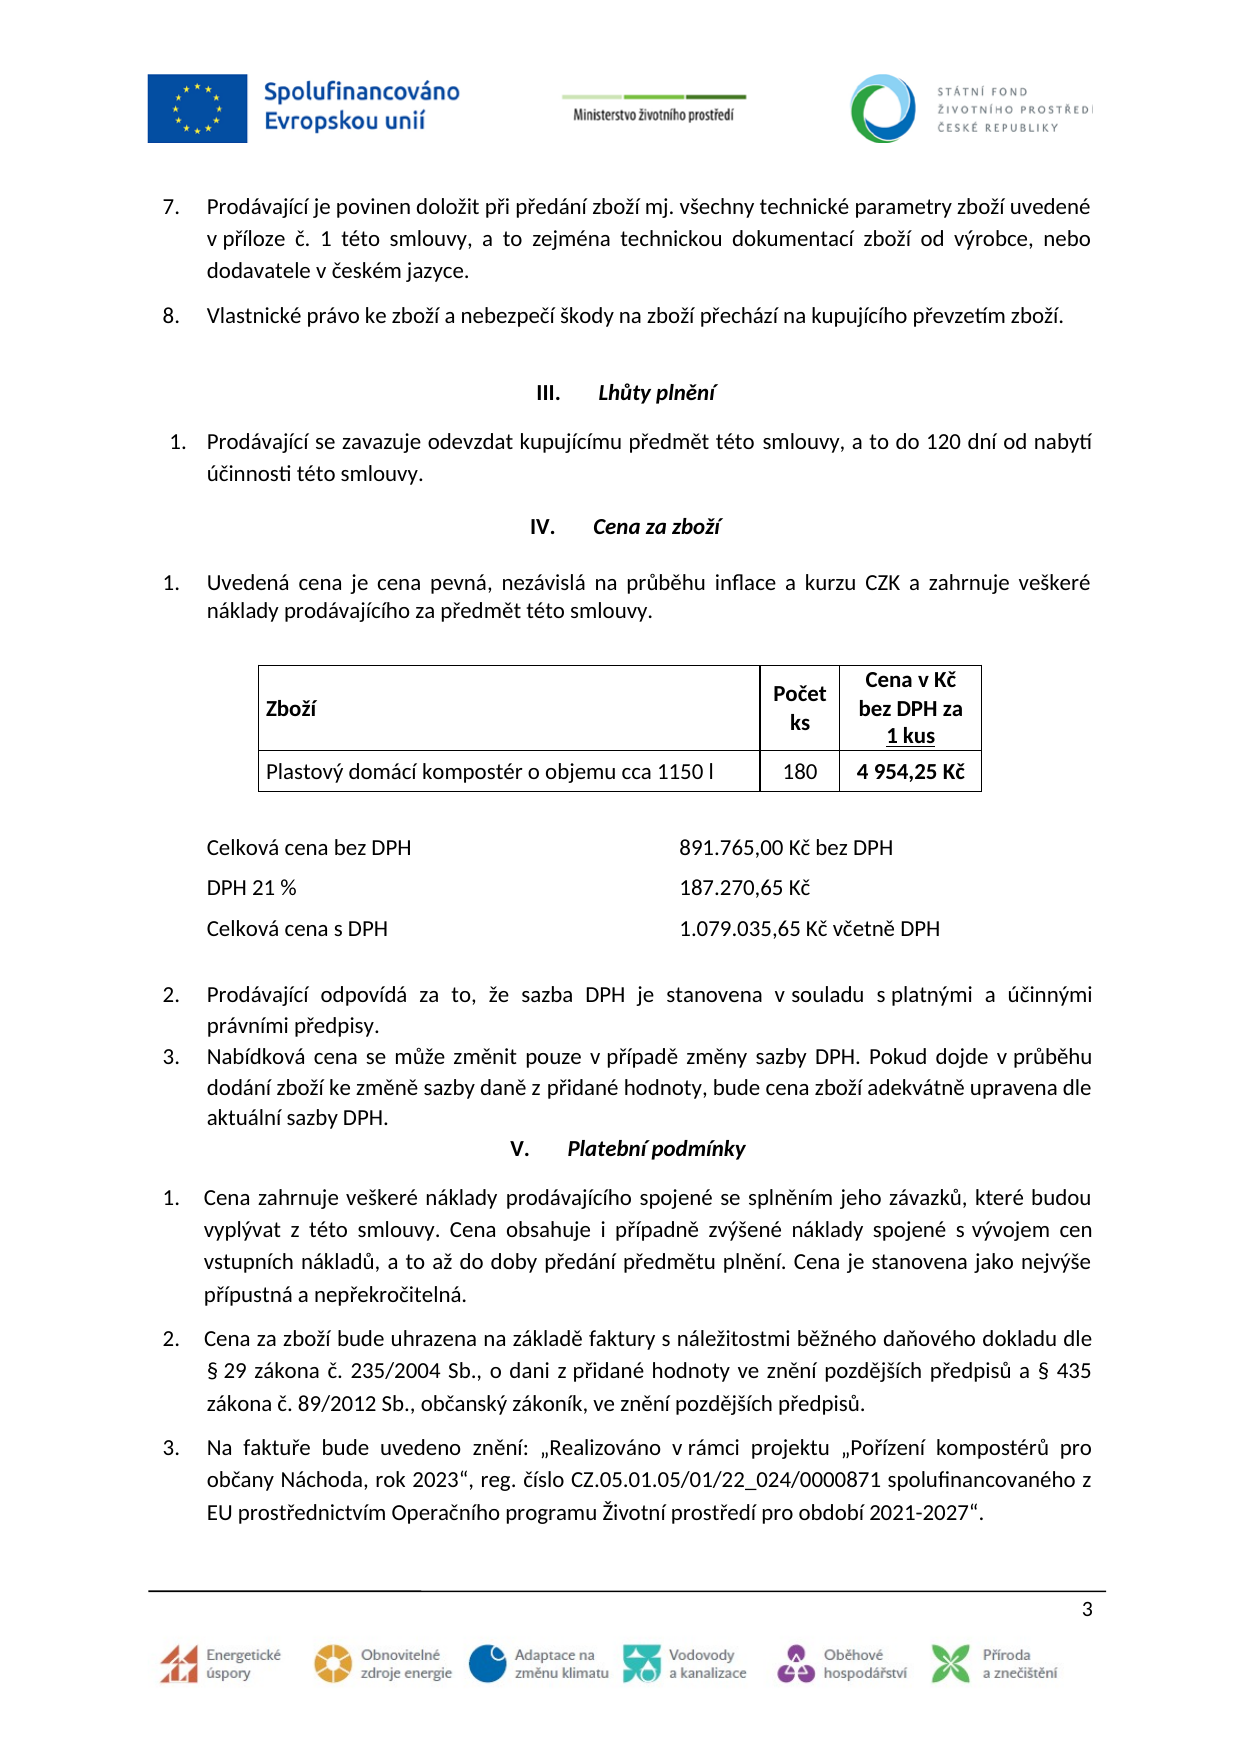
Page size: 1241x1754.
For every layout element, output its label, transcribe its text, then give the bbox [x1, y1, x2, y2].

list Na faktuře bude uvedeno znění: „Realizováno v rámci projektu „Pořízení kompostérů pro občany Náchoda, rok 2023“, reg. číslo CZ.05.01.05/01/22_024/0000871 spolufinancovaného z EU prostřednictvím Operačního programu Životní prostředí pro období 2021-2027“. [162, 1433, 1093, 1526]
list Cena za zboží bude uhrazena na základě faktury s náležitostmi běžného daňového dokladu dle § 29 zákona č. 235/2004 Sb., o dani z přidané hodnoty ve znění pozdějších předpisů a § 435 zákona č. 89/2012 Sb., občanský zákoník, ve znění pozdějších předpisů. [162, 1324, 1093, 1417]
picture [147, 1620, 1093, 1719]
table_cell 4 954,25 Kč [840, 751, 981, 791]
list Nabídková cena se může změnit pouze v případě změny sazby DPH. Pokud dojde v průběhu dodání zboží ke změně sazby daně z přidané hodnoty, bude cena zboží adekvátně upravena dle aktuální sazby DPH. [162, 1042, 1093, 1132]
list Cena za zboží [185, 512, 1093, 540]
list Cena zahrnuje veškeré náklady prodávajícího spojené se splněním jeho závazků, které budou vyplývat z této smlouvy. Cena obsahuje i případně zvýšené náklady spojené s vývojem cen vstupních nákladů, a to až do doby předání předmětu plnění. Cena je stanovena jako nejvýše přípustná a nepřekročitelná. [162, 1183, 1093, 1308]
table_cell Plastový domácí kompostér o objemu cca 1150 l [259, 751, 759, 791]
list Uvedená cena je cena pevná, nezávislá na průběhu inflace a kurzu CZK a zahrnuje veškeré náklady prodávajícího za předmět této smlouvy. [162, 568, 1093, 624]
list Platební podmínky [185, 1134, 1093, 1162]
table_header Počet ks [761, 666, 839, 750]
text Celková cena bez DPH 891.765,00 Kč bez DPH [207, 833, 1093, 861]
list Vlastnické právo ke zboží a nebezpečí škody na zboží přechází na kupujícího převzetím zboží. [162, 301, 1093, 329]
table_header Cena v Kč bez DPH za 1 kus [840, 666, 981, 750]
table_header Zboží [259, 666, 759, 750]
list Prodávající odpovídá za to, že sazba DPH je stanovena v souladu s platnými a účinnými právními předpisy. [162, 981, 1093, 1039]
list Lhůty plnění [185, 378, 1093, 406]
text DPH 21 % 187.270,65 Kč [207, 873, 1093, 901]
table_cell 180 [761, 751, 839, 791]
text Celková cena s DPH 1.079.035,65 Kč včetně DPH [207, 914, 1093, 942]
list Prodávající se zavazuje odevzdat kupujícímu předmět této smlouvy, a to do 120 dní od nabytí účinnosti této smlouvy. [169, 427, 1093, 487]
list Prodávající je povinen doložit při předání zboží mj. všechny technické parametry zboží uvedené v příloze č. 1 této smlouvy, a to zejména technickou dokumentací zboží od výrobce, nebo dodavatele v českém jazyce. [162, 192, 1093, 284]
